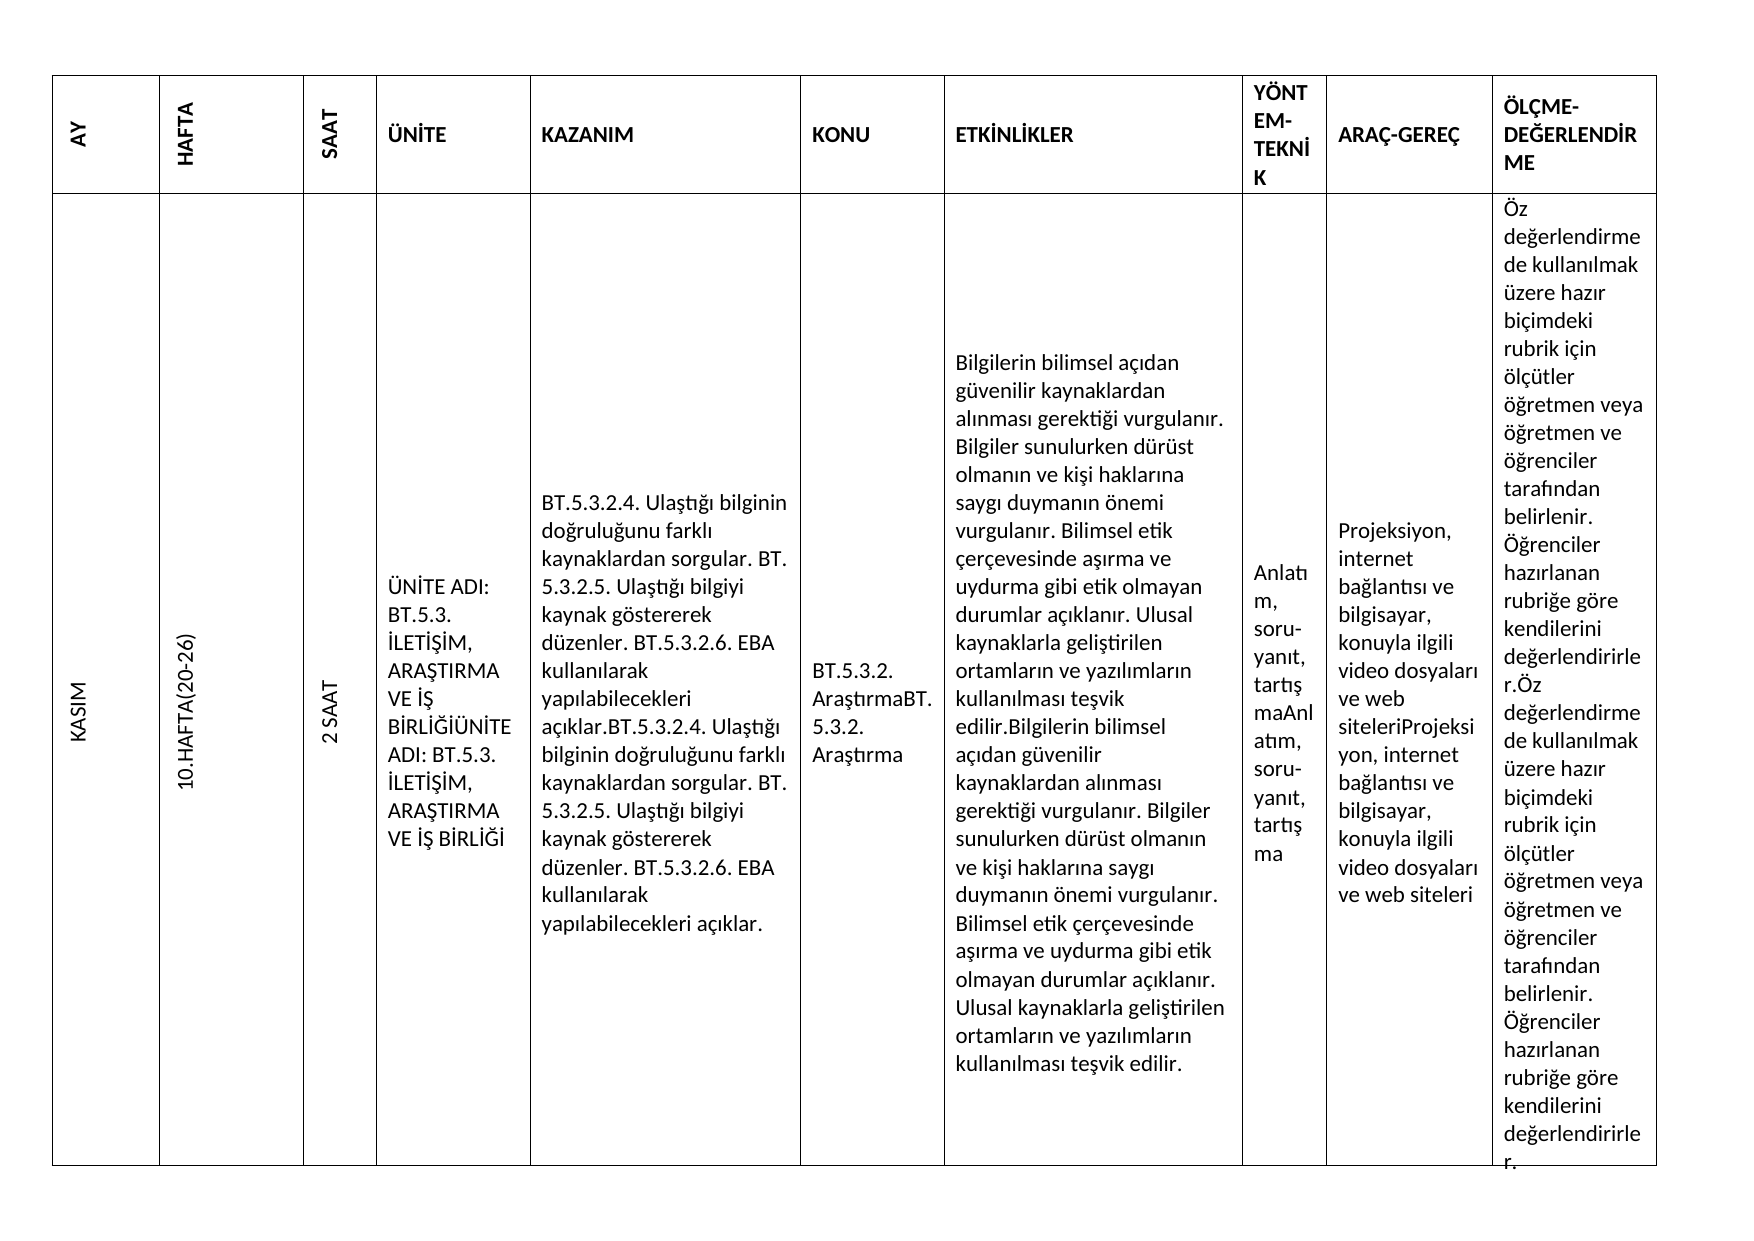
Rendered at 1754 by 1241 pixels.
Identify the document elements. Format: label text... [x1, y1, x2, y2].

table_header HAFTA [160, 76, 303, 193]
table_cell Anlatım, soru-yanıt, tartışmaAnlatım, soru-yanıt, tartışma [1243, 194, 1326, 1165]
table_header ARAÇ-GEREÇ [1327, 76, 1492, 193]
table_header KAZANIM [531, 76, 800, 193]
table_header ÜNİTE [377, 76, 530, 193]
table_cell ÜNİTE ADI: BT.5.3. İLETİŞİM, ARAŞTIRMA VE İŞ BİRLİĞİÜNİTE ADI: BT.5.3. İLETİŞİM, ARAŞTIRMA VE İŞ BİRLİĞİ [377, 194, 530, 1165]
table_header SAAT [304, 76, 376, 193]
table_cell Projeksiyon, internet bağlantısı ve bilgisayar, konuyla ilgili video dosyaları ve web siteleriProjeksiyon, internet bağlantısı ve bilgisayar, konuyla ilgili video dosyaları ve web siteleri [1327, 194, 1492, 1165]
table_header ETKİNLİKLER [945, 76, 1242, 193]
table_header KONU [801, 76, 944, 193]
table_cell 10.HAFTA(20-26) [160, 194, 303, 1165]
table_header ÖLÇME-DEĞERLENDİRME [1493, 76, 1656, 193]
table_cell Bilgilerin bilimsel açıdan güvenilir kaynaklardan alınması gerektiği vurgulanır. Bilgiler sunulurken dürüst olmanın ve kişi haklarına saygı duymanın önemi vurgulanır. Bilimsel etik çerçevesinde aşırma ve uydurma gibi etik olmayan durumlar açıklanır. Ulusal kaynaklarla geliştirilen ortamların ve yazılımların kullanılması teşvik edilir.Bilgilerin bilimsel açıdan güvenilir kaynaklardan alınması gerektiği vurgulanır. Bilgiler sunulurken dürüst olmanın ve kişi haklarına saygı duymanın önemi vurgulanır. Bilimsel etik çerçevesinde aşırma ve uydurma gibi etik olmayan durumlar açıklanır. Ulusal kaynaklarla geliştirilen ortamların ve yazılımların kullanılması teşvik edilir. [945, 194, 1242, 1165]
table_cell BT.5.3.2. AraştırmaBT.5.3.2. Araştırma [801, 194, 944, 1165]
table_cell Öz değerlendirmede kullanılmak üzere hazır biçimdeki rubrik için ölçütler öğretmen veya öğretmen ve öğrenciler tarafından belirlenir. Öğrenciler hazırlanan rubriğe göre kendilerini değerlendirirler.Öz değerlendirmede kullanılmak üzere hazır biçimdeki rubrik için ölçütler öğretmen veya öğretmen ve öğrenciler tarafından belirlenir. Öğrenciler hazırlanan rubriğe göre kendilerini değerlendirirler. Öğretmenler Günü [1493, 194, 1656, 1165]
table_header AY [53, 76, 159, 193]
table_header YÖNTEM-TEKNİK [1243, 76, 1326, 193]
table_cell KASIM [53, 194, 159, 1165]
table_cell 2 SAAT [304, 194, 376, 1165]
table_cell BT.5.3.2.4. Ulaştığı bilginin doğruluğunu farklı kaynaklardan sorgular. BT. 5.3.2.5. Ulaştığı bilgiyi kaynak göstererek düzenler. BT.5.3.2.6. EBA kullanılarak yapılabilecekleri açıklar.BT.5.3.2.4. Ulaştığı bilginin doğruluğunu farklı kaynaklardan sorgular. BT. 5.3.2.5. Ulaştığı bilgiyi kaynak göstererek düzenler. BT.5.3.2.6. EBA kullanılarak yapılabilecekleri açıklar. [531, 194, 800, 1165]
